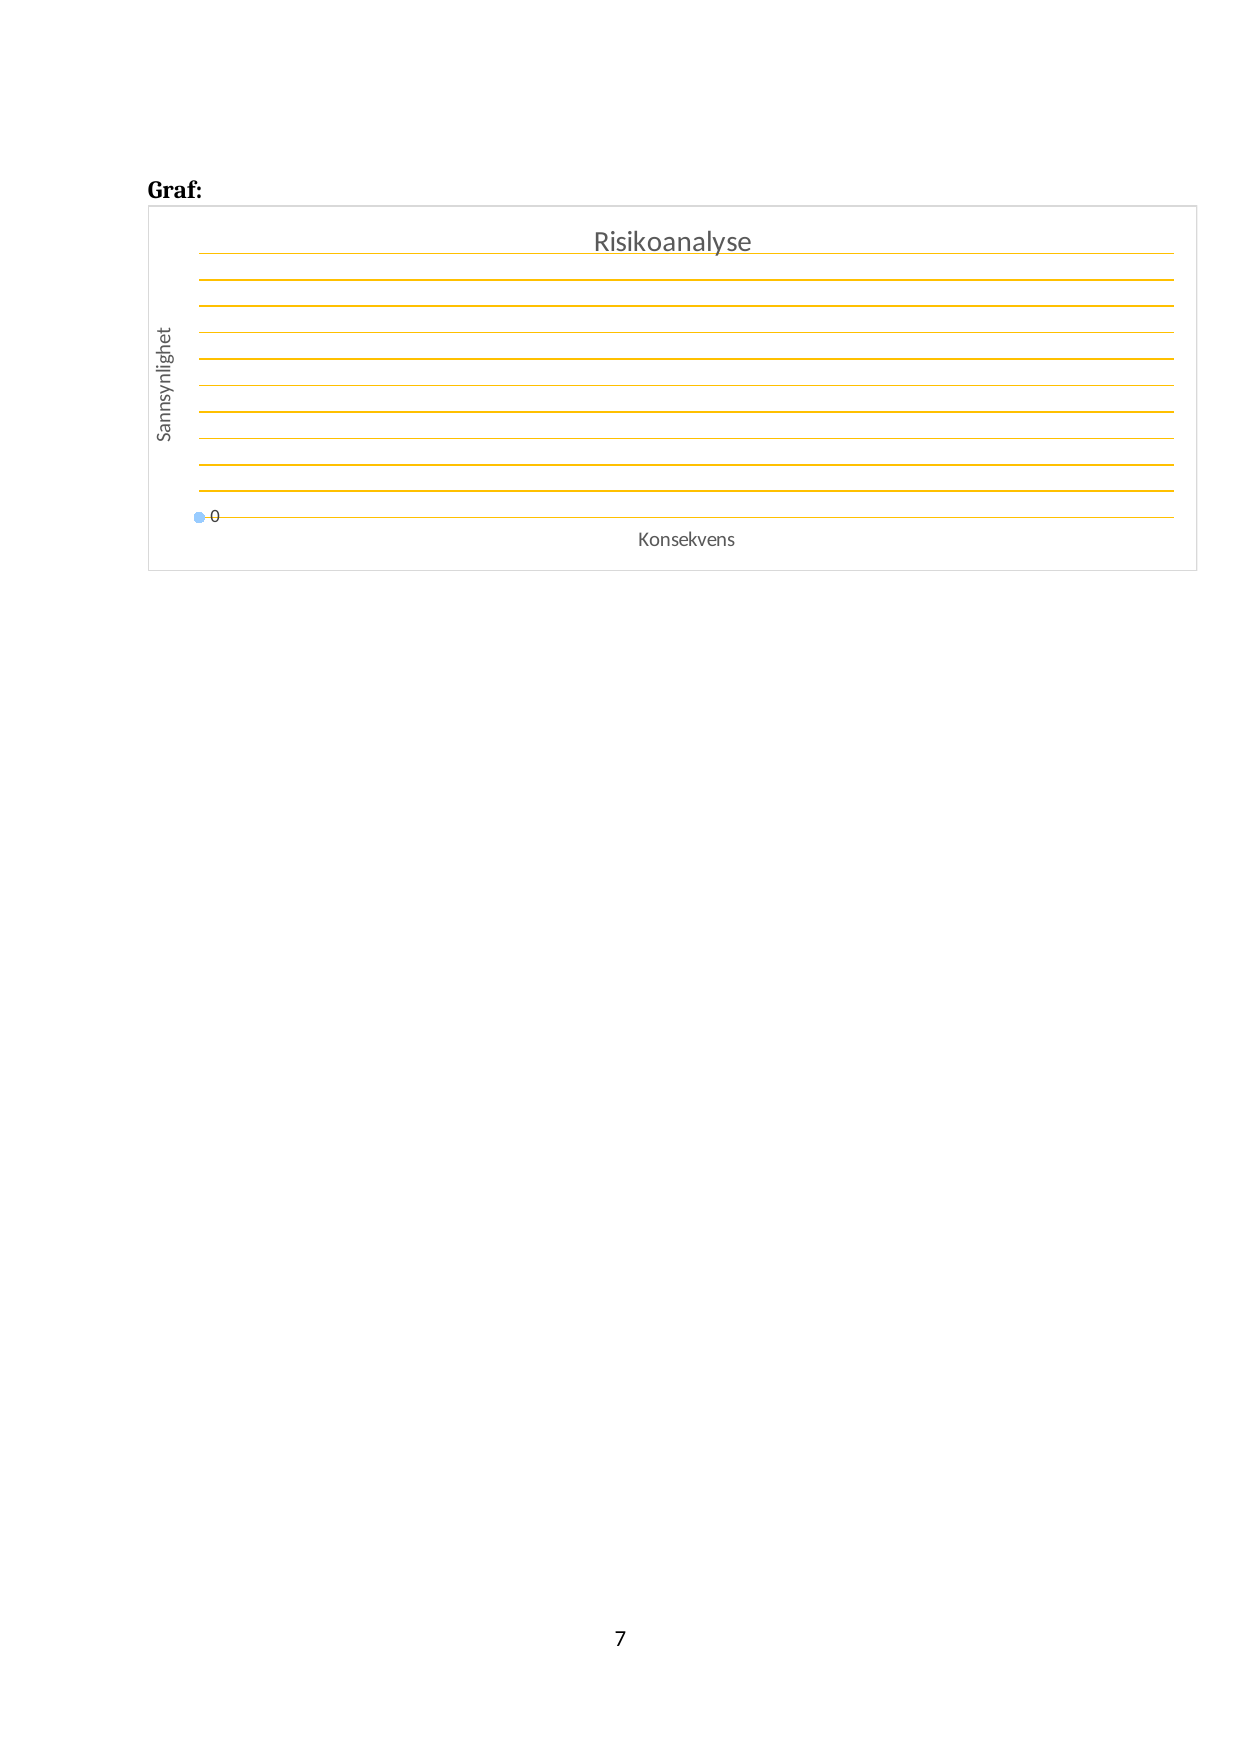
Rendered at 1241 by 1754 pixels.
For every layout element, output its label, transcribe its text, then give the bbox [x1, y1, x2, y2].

text Graf: [148, 176, 1093, 205]
